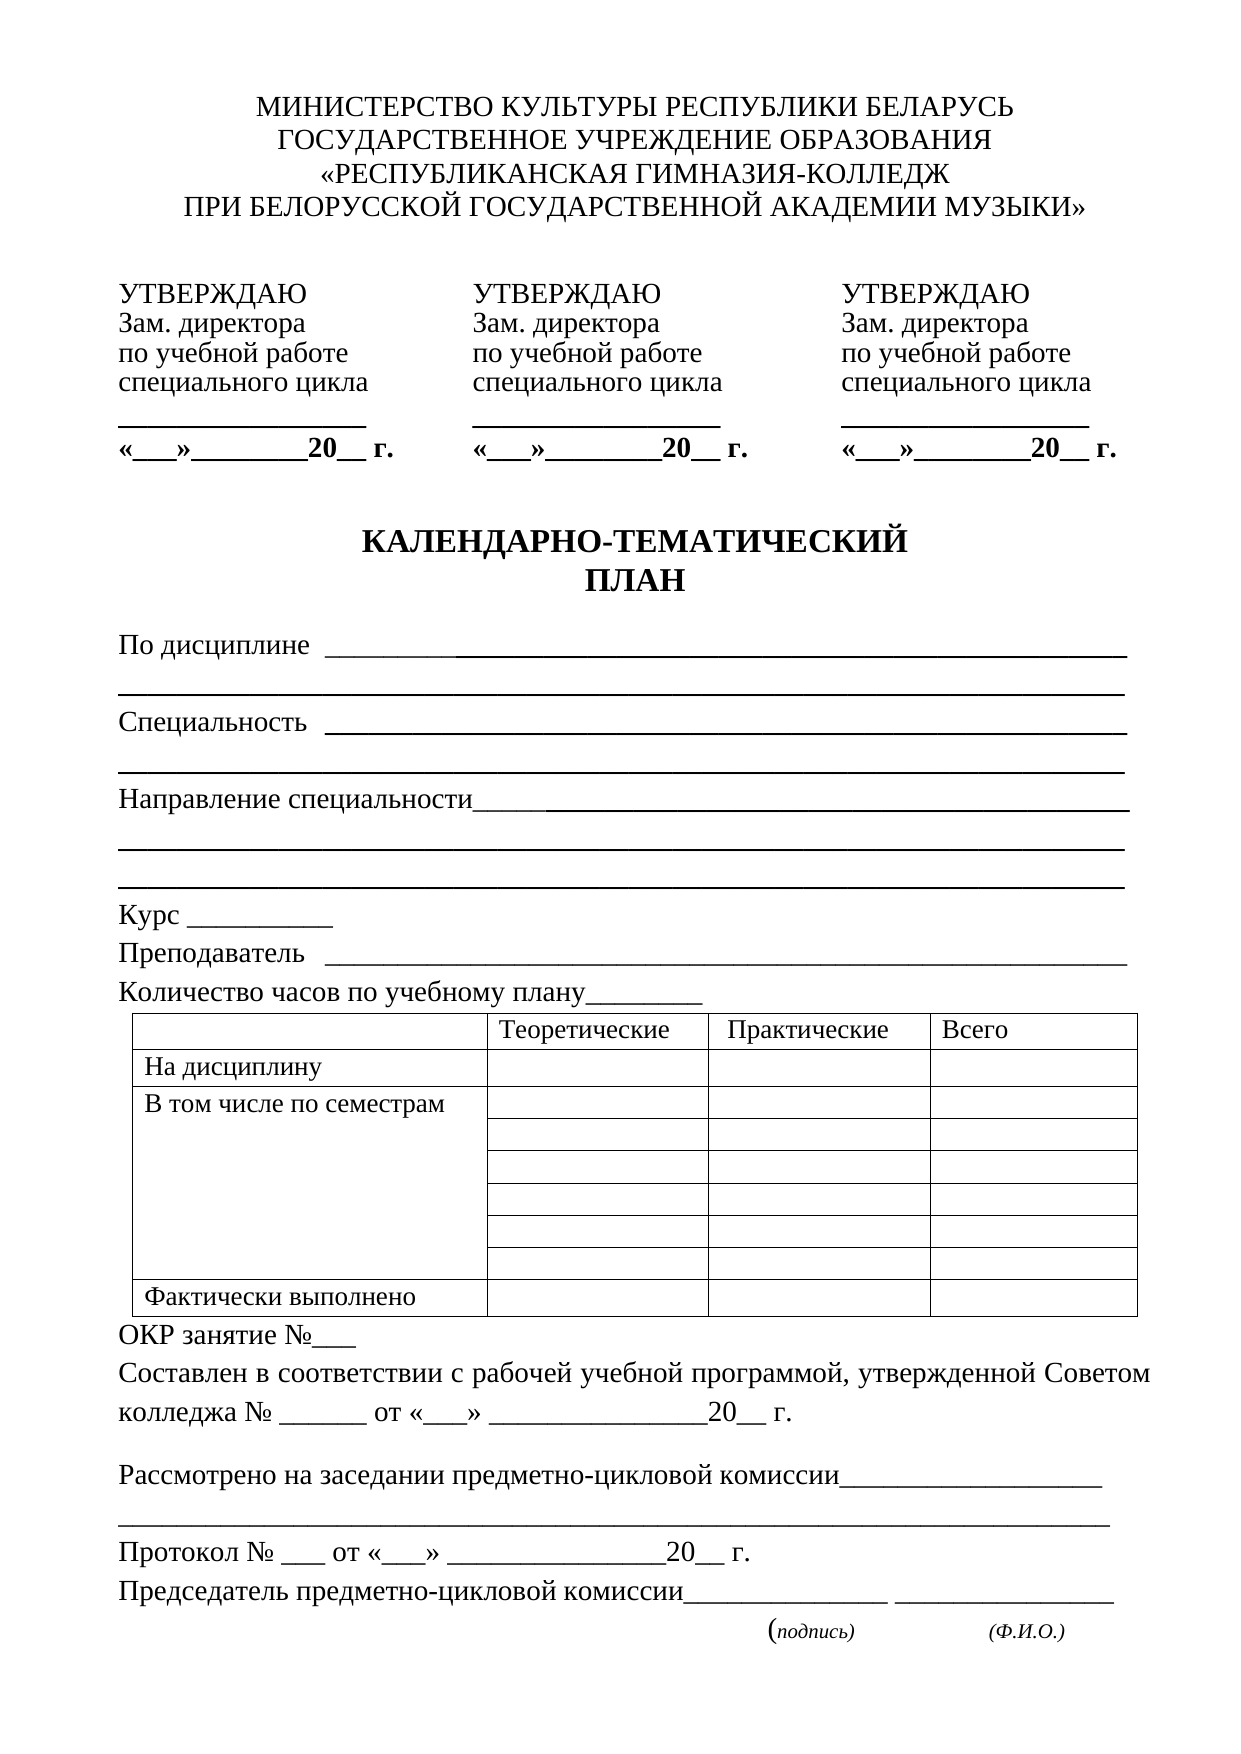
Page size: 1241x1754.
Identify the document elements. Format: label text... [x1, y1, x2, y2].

text Председатель предметно-цикловой комиссии______________ _______________ [118, 1573, 1152, 1607]
table_cell [931, 1151, 1137, 1182]
text КАЛЕНДАРНО-ТЕМАТИЧЕСКИЙ [118, 522, 1152, 560]
table_cell [709, 1119, 930, 1150]
table_header Практические [709, 1014, 930, 1049]
table_cell [488, 1151, 708, 1182]
table_cell [931, 1087, 1137, 1118]
table_cell [488, 1248, 708, 1279]
table_cell [931, 1216, 1137, 1247]
text ГОСУДАРСТВЕННОЕ УЧРЕЖДЕНИЕ ОБРАЗОВАНИЯ [118, 122, 1152, 156]
text Специальность _______________________________________________________ [118, 704, 1152, 738]
table_cell [709, 1050, 930, 1086]
text ПРИ БЕЛОРУССКОЙ ГОСУДАРСТВЕННОЙ АКАДЕМИИ МУЗЫКИ» [118, 189, 1152, 223]
table_cell [709, 1216, 930, 1247]
table_cell [709, 1151, 930, 1182]
table_cell [488, 1119, 708, 1150]
text Преподаватель _______________________________________________________ [118, 935, 1152, 969]
text _____________________________________________________________________ [118, 858, 1152, 892]
table_cell [709, 1280, 930, 1316]
table_cell [709, 1087, 930, 1118]
text «___»________20__ г. «___»________20__ г. «___»________20__ г. [118, 431, 1152, 464]
text ____________________________________________________________________ [118, 1496, 1152, 1529]
table_cell [931, 1184, 1137, 1215]
table_cell [931, 1248, 1137, 1279]
table_cell [488, 1280, 708, 1316]
text _____________________________________________________________________ [118, 820, 1152, 853]
text МИНИСТЕРСТВО КУЛЬТУРЫ РЕСПУБЛИКИ БЕЛАРУСЬ [118, 89, 1152, 122]
table_cell На дисциплину [133, 1050, 487, 1086]
text Курс __________ [118, 897, 1152, 930]
text по учебной работе по учебной работе по учебной работе [118, 339, 1152, 368]
table_cell В том числе по семестрам [133, 1087, 487, 1279]
table_cell [931, 1050, 1137, 1086]
text _____________________________________________________________________ [118, 743, 1152, 776]
text (подпись) (Ф.И.О.) [118, 1612, 1152, 1645]
table_cell [709, 1248, 930, 1279]
text _____________________________________________________________________ [118, 666, 1152, 699]
table_header Всего [931, 1014, 1137, 1049]
text ПЛАН [118, 560, 1152, 598]
text «РЕСПУБЛИКАНСКАЯ ГИМНАЗИЯ-КОЛЛЕДЖ [118, 156, 1152, 189]
text ОКР занятие №___ [118, 1317, 1152, 1350]
table_header [133, 1014, 487, 1049]
table_cell [488, 1050, 708, 1086]
text Количество часов по учебному плану________ [118, 974, 1152, 1007]
text УТВЕРЖДАЮ УТВЕРЖДАЮ УТВЕРЖДАЮ [118, 280, 1152, 309]
text Зам. директора Зам. директора Зам. директора [118, 309, 1152, 339]
table_cell [931, 1119, 1137, 1150]
table_cell [488, 1216, 708, 1247]
table_cell [488, 1087, 708, 1118]
table_cell [931, 1280, 1137, 1316]
table_cell [488, 1184, 708, 1215]
table_cell [709, 1184, 930, 1215]
text Рассмотрено на заседании предметно-цикловой комиссии__________________ [118, 1457, 1152, 1491]
text Составлен в соответствии с рабочей учебной программой, утвержденной Советом колледжа № ______ от «___» _______________20__ г. [118, 1355, 1152, 1427]
text Направление специальности_____________________________________________ [118, 781, 1152, 815]
table_cell Фактически выполнено [133, 1280, 487, 1316]
text специального цикла специального цикла специального цикла [118, 368, 1152, 397]
text Протокол № ___ от «___» _______________20__ г. [118, 1534, 1152, 1568]
table_header Теоретические [488, 1014, 708, 1049]
text По дисциплине _______________________________________________________ [118, 627, 1152, 661]
text _________________ _________________ _________________ [118, 397, 1152, 431]
